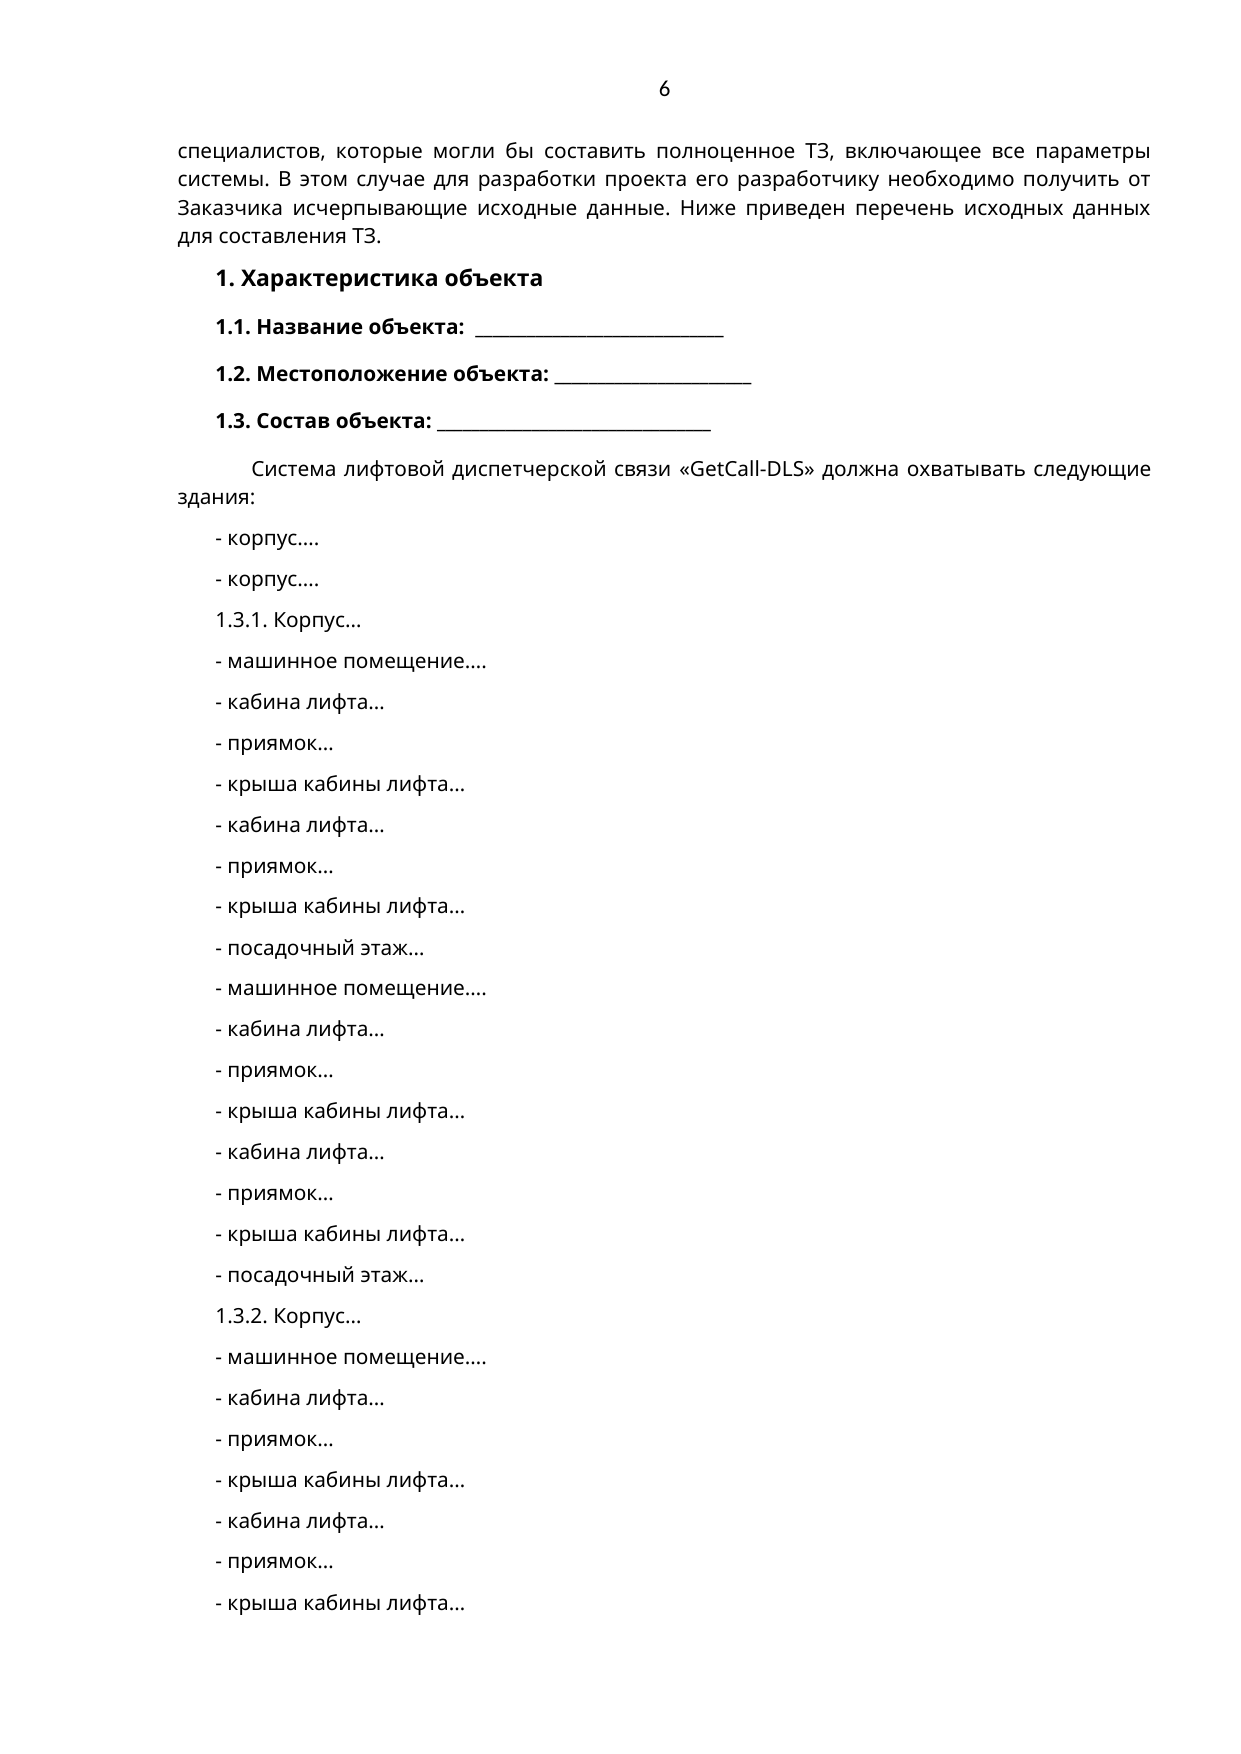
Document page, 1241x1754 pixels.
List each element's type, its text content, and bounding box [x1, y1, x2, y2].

text - корпус…. [171, 517, 1158, 558]
text - посадочный этаж… [171, 1254, 1158, 1295]
text - приямок… [171, 1049, 1158, 1090]
text - крыша кабины лифта… [171, 1090, 1158, 1131]
text - приямок… [171, 844, 1158, 885]
text - крыша кабины лифта… [171, 1213, 1158, 1254]
text - приямок… [171, 1418, 1158, 1458]
text - крыша кабины лифта… [171, 1581, 1158, 1622]
text - крыша кабины лифта… [171, 1458, 1158, 1499]
text - корпус…. [171, 558, 1158, 599]
text - кабина лифта… [171, 1131, 1158, 1172]
text - кабина лифта… [171, 1499, 1158, 1540]
text - машинное помещение…. [171, 1336, 1158, 1377]
text - приямок… [171, 722, 1158, 763]
text - машинное помещение…. [171, 967, 1158, 1008]
text - посадочный этаж… [171, 926, 1158, 967]
text - крыша кабины лифта… [171, 885, 1158, 926]
text - приямок… [171, 1172, 1158, 1213]
text 1.3.1. Корпус… [171, 599, 1158, 640]
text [171, 130, 1158, 256]
text 1.3.2. Корпус… [171, 1295, 1158, 1336]
text - кабина лифта… [171, 803, 1158, 844]
text 1.2. Местоположение объекта: _______________________ [171, 353, 1158, 394]
text - крыша кабины лифта… [171, 763, 1158, 803]
text - кабина лифта… [171, 1008, 1158, 1049]
text - приямок… [171, 1540, 1158, 1581]
text - машинное помещение…. [171, 640, 1158, 681]
text - кабина лифта… [171, 681, 1158, 722]
text 1.3. Состав объекта: ________________________________ [171, 400, 1158, 441]
text 1. Характеристика объекта [171, 256, 1158, 300]
text Система лифтовой диспетчерской связи «GetCall-DLS» должна охватывать следующие здания: [171, 448, 1158, 517]
text - кабина лифта… [171, 1377, 1158, 1418]
text 1.1. Название объекта: _____________________________ [171, 306, 1158, 347]
